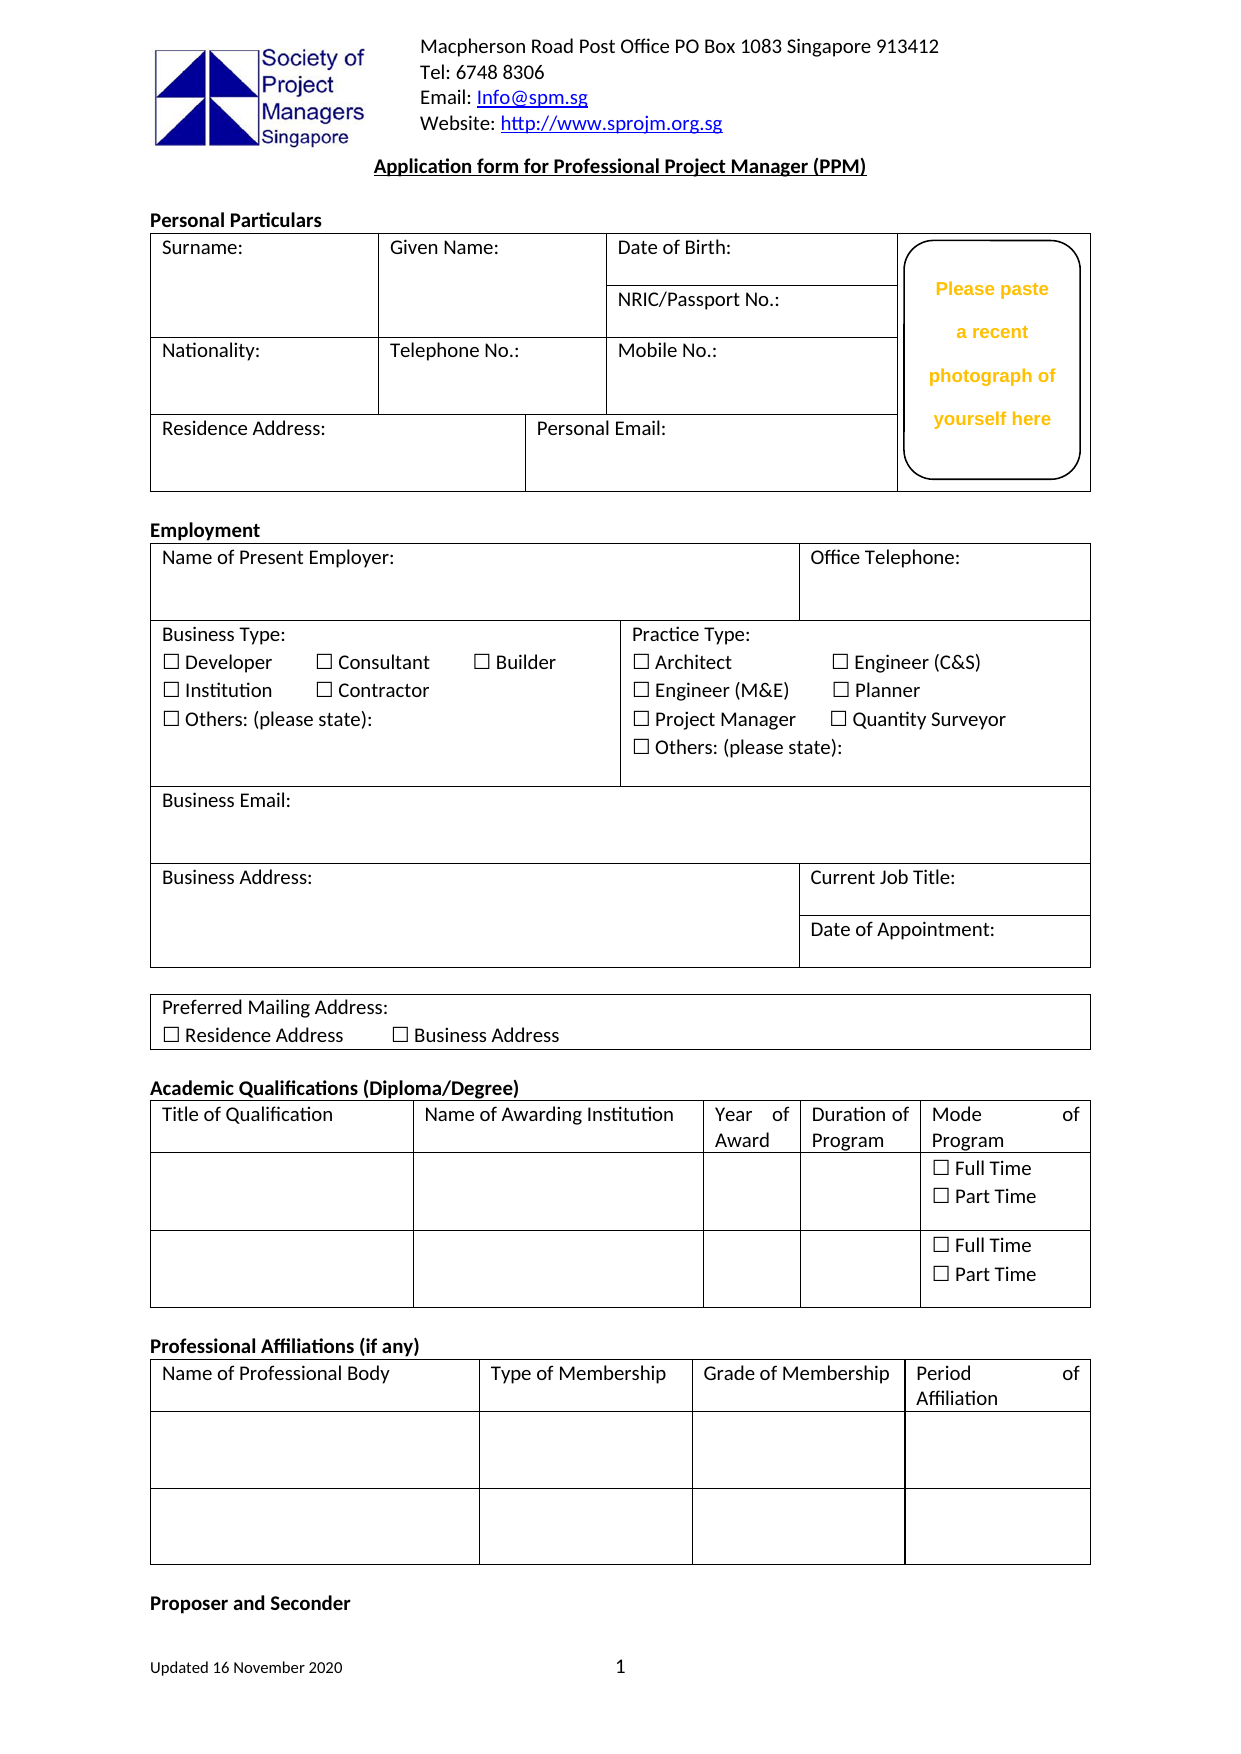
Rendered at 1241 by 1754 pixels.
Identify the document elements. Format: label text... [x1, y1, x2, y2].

table_cell Current Job Title: [800, 864, 1090, 915]
table_header Period of Affiliation [906, 1360, 1090, 1411]
table_header Office Telephone: [800, 544, 1090, 620]
table_cell Business Email: [151, 787, 1090, 863]
table_cell Business Address: [151, 864, 799, 967]
text Proposer and Seconder [150, 1591, 1090, 1616]
table_cell [414, 1153, 703, 1229]
table_header [898, 234, 1090, 491]
table_cell [414, 1231, 703, 1307]
table_header Date of Birth: [607, 234, 897, 285]
table_header Year of Award [704, 1101, 800, 1152]
table_cell [480, 1489, 692, 1564]
table_cell [906, 1489, 1090, 1564]
picture [150, 44, 369, 154]
table_header Preferred Mailing Address: Residence Address Business Address [151, 995, 1090, 1048]
table_cell Telephone No.: [379, 338, 606, 414]
table_cell [151, 1489, 479, 1564]
table_header Grade of Membership [693, 1360, 904, 1411]
table_cell Mobile No.: [607, 338, 897, 414]
table_cell Residence Address: [151, 415, 525, 491]
table_header Given Name: [379, 234, 606, 337]
table_cell [151, 1153, 413, 1229]
table_cell [704, 1231, 800, 1307]
table_cell [906, 1412, 1090, 1488]
table_cell NRIC/Passport No.: [607, 286, 897, 337]
table_cell Date of Appointment: [800, 916, 1090, 967]
table_cell Full Time Part Time [921, 1153, 1090, 1229]
table_header Name of Professional Body [151, 1360, 479, 1411]
table_header Title of Qualification [151, 1101, 413, 1152]
table_cell [801, 1153, 920, 1229]
table_cell [151, 1231, 413, 1307]
table_header Mode of Program [921, 1101, 1090, 1152]
table_cell [704, 1153, 800, 1229]
table_cell Nationality: [151, 338, 378, 414]
table_cell [693, 1489, 904, 1564]
table_header Surname: [151, 234, 378, 337]
table_cell Business Type: Developer Consultant Builder ☐ Institution ☐ Contractor ☐ Others: (please state): [151, 621, 620, 786]
text Academic Qualifications (Diploma/Degree) [150, 1075, 1090, 1100]
title Application form for Professional Project Manager (PPM) [150, 153, 1090, 179]
table_cell [801, 1231, 920, 1307]
table_cell Full Time Part Time [921, 1231, 1090, 1307]
table_header Duration of Program [801, 1101, 920, 1152]
table_header Name of Present Employer: [151, 544, 799, 620]
text Professional Affiliations (if any) [150, 1333, 1090, 1359]
subtitle Personal Particulars [150, 207, 1090, 233]
table_cell [480, 1412, 692, 1488]
table_cell [151, 1412, 479, 1488]
text Employment [150, 518, 1090, 543]
table_cell Personal Email: [526, 415, 897, 491]
table_header Name of Awarding Institution [414, 1101, 703, 1152]
table_cell [693, 1412, 904, 1488]
table_cell Practice Type: Architect Engineer (C&S) Engineer (M&E) Planner Project Manager Quantity Surveyor ☐ Others: (please state): [621, 621, 1090, 786]
table_header Type of Membership [480, 1360, 692, 1411]
